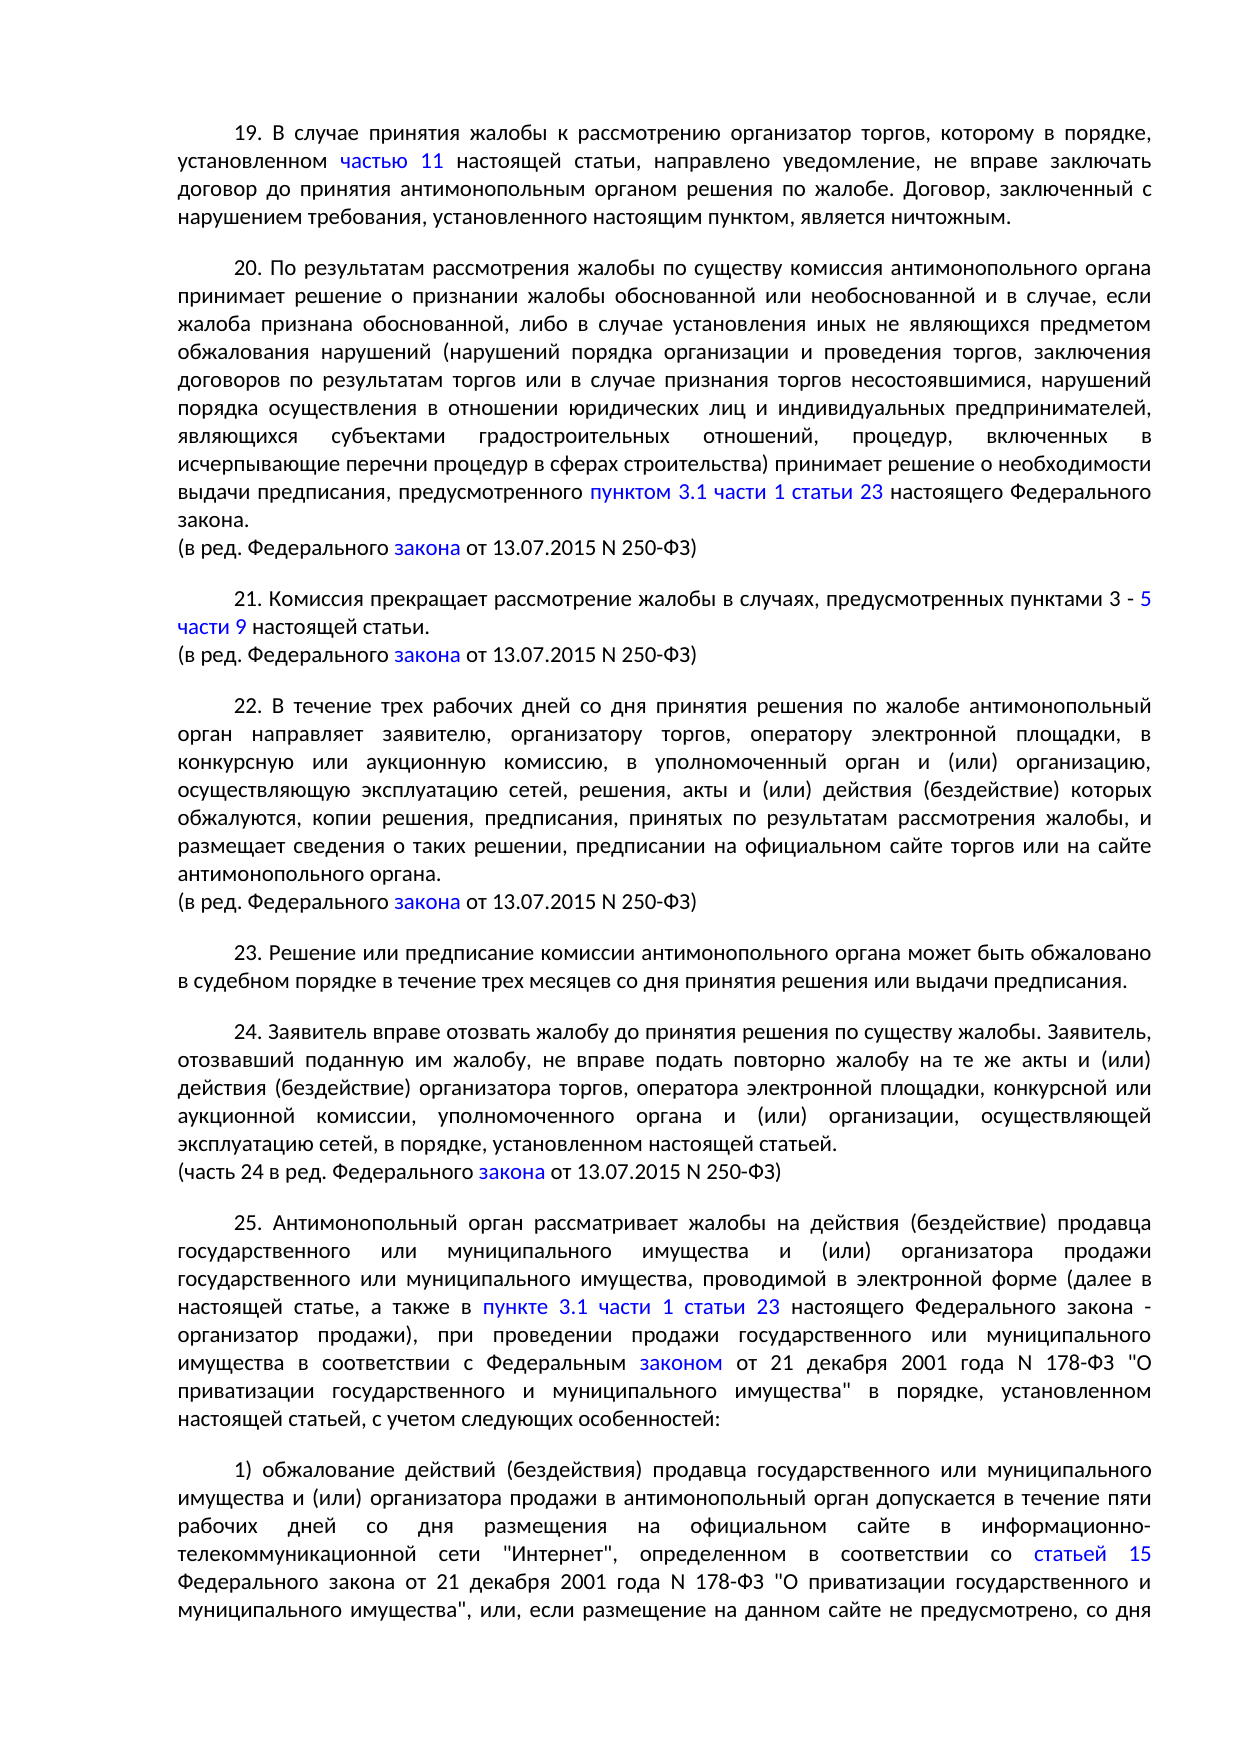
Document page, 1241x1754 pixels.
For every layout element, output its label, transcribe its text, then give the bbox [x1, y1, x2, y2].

text 24. Заявитель вправе отозвать жалобу до принятия решения по существу жалобы. Заявитель, отозвавший поданную им жалобу, не вправе подать повторно жалобу на те же акты и (или) действия (бездействие) организатора торгов, оператора электронной площадки, конкурсной или аукционной комиссии, уполномоченного органа и (или) организации, осуществляющей эксплуатацию сетей, в порядке, установленном настоящей статьей. [177, 1017, 1152, 1157]
text (в ред. Федерального закона от 13.07.2015 N 250-ФЗ) [177, 640, 1152, 668]
text 25. Антимонопольный орган рассматривает жалобы на действия (бездействие) продавца государственного или муниципального имущества и (или) организатора продажи государственного или муниципального имущества, проводимой в электронной форме (далее в настоящей статье, а также в пункте 3.1 части 1 статьи 23 настоящего Федерального закона - организатор продажи), при проведении продажи государственного или муниципального имущества в соответствии с Федеральным законом от 21 декабря 2001 года N 178-ФЗ "О приватизации государственного и муниципального имущества" в порядке, установленном настоящей статьей, с учетом следующих особенностей: [177, 1208, 1152, 1432]
text 21. Комиссия прекращает рассмотрение жалобы в случаях, предусмотренных пунктами 3 - 5 части 9 настоящей статьи. [177, 584, 1152, 640]
text 20. По результатам рассмотрения жалобы по существу комиссия антимонопольного органа принимает решение о признании жалобы обоснованной или необоснованной и в случае, если жалоба признана обоснованной, либо в случае установления иных не являющихся предметом обжалования нарушений (нарушений порядка организации и проведения торгов, заключения договоров по результатам торгов или в случае признания торгов несостоявшимися, нарушений порядка осуществления в отношении юридических лиц и индивидуальных предпринимателей, являющихся субъектами градостроительных отношений, процедур, включенных в исчерпывающие перечни процедур в сферах строительства) принимает решение о необходимости выдачи предписания, предусмотренного пунктом 3.1 части 1 статьи 23 настоящего Федерального закона. [177, 253, 1152, 533]
text 19. В случае принятия жалобы к рассмотрению организатор торгов, которому в порядке, установленном частью 11 настоящей статьи, направлено уведомление, не вправе заключать договор до принятия антимонопольным органом решения по жалобе. Договор, заключенный с нарушением требования, установленного настоящим пунктом, является ничтожным. [177, 118, 1152, 230]
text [177, 1455, 1152, 1623]
text 23. Решение или предписание комиссии антимонопольного органа может быть обжаловано в судебном порядке в течение трех месяцев со дня принятия решения или выдачи предписания. [177, 938, 1152, 994]
text 22. В течение трех рабочих дней со дня принятия решения по жалобе антимонопольный орган направляет заявителю, организатору торгов, оператору электронной площадки, в конкурсную или аукционную комиссию, в уполномоченный орган и (или) организацию, осуществляющую эксплуатацию сетей, решения, акты и (или) действия (бездействие) которых обжалуются, копии решения, предписания, принятых по результатам рассмотрения жалобы, и размещает сведения о таких решении, предписании на официальном сайте торгов или на сайте антимонопольного органа. [177, 691, 1152, 887]
text (в ред. Федерального закона от 13.07.2015 N 250-ФЗ) [177, 533, 1152, 561]
text (часть 24 в ред. Федерального закона от 13.07.2015 N 250-ФЗ) [177, 1157, 1152, 1185]
text (в ред. Федерального закона от 13.07.2015 N 250-ФЗ) [177, 887, 1152, 915]
